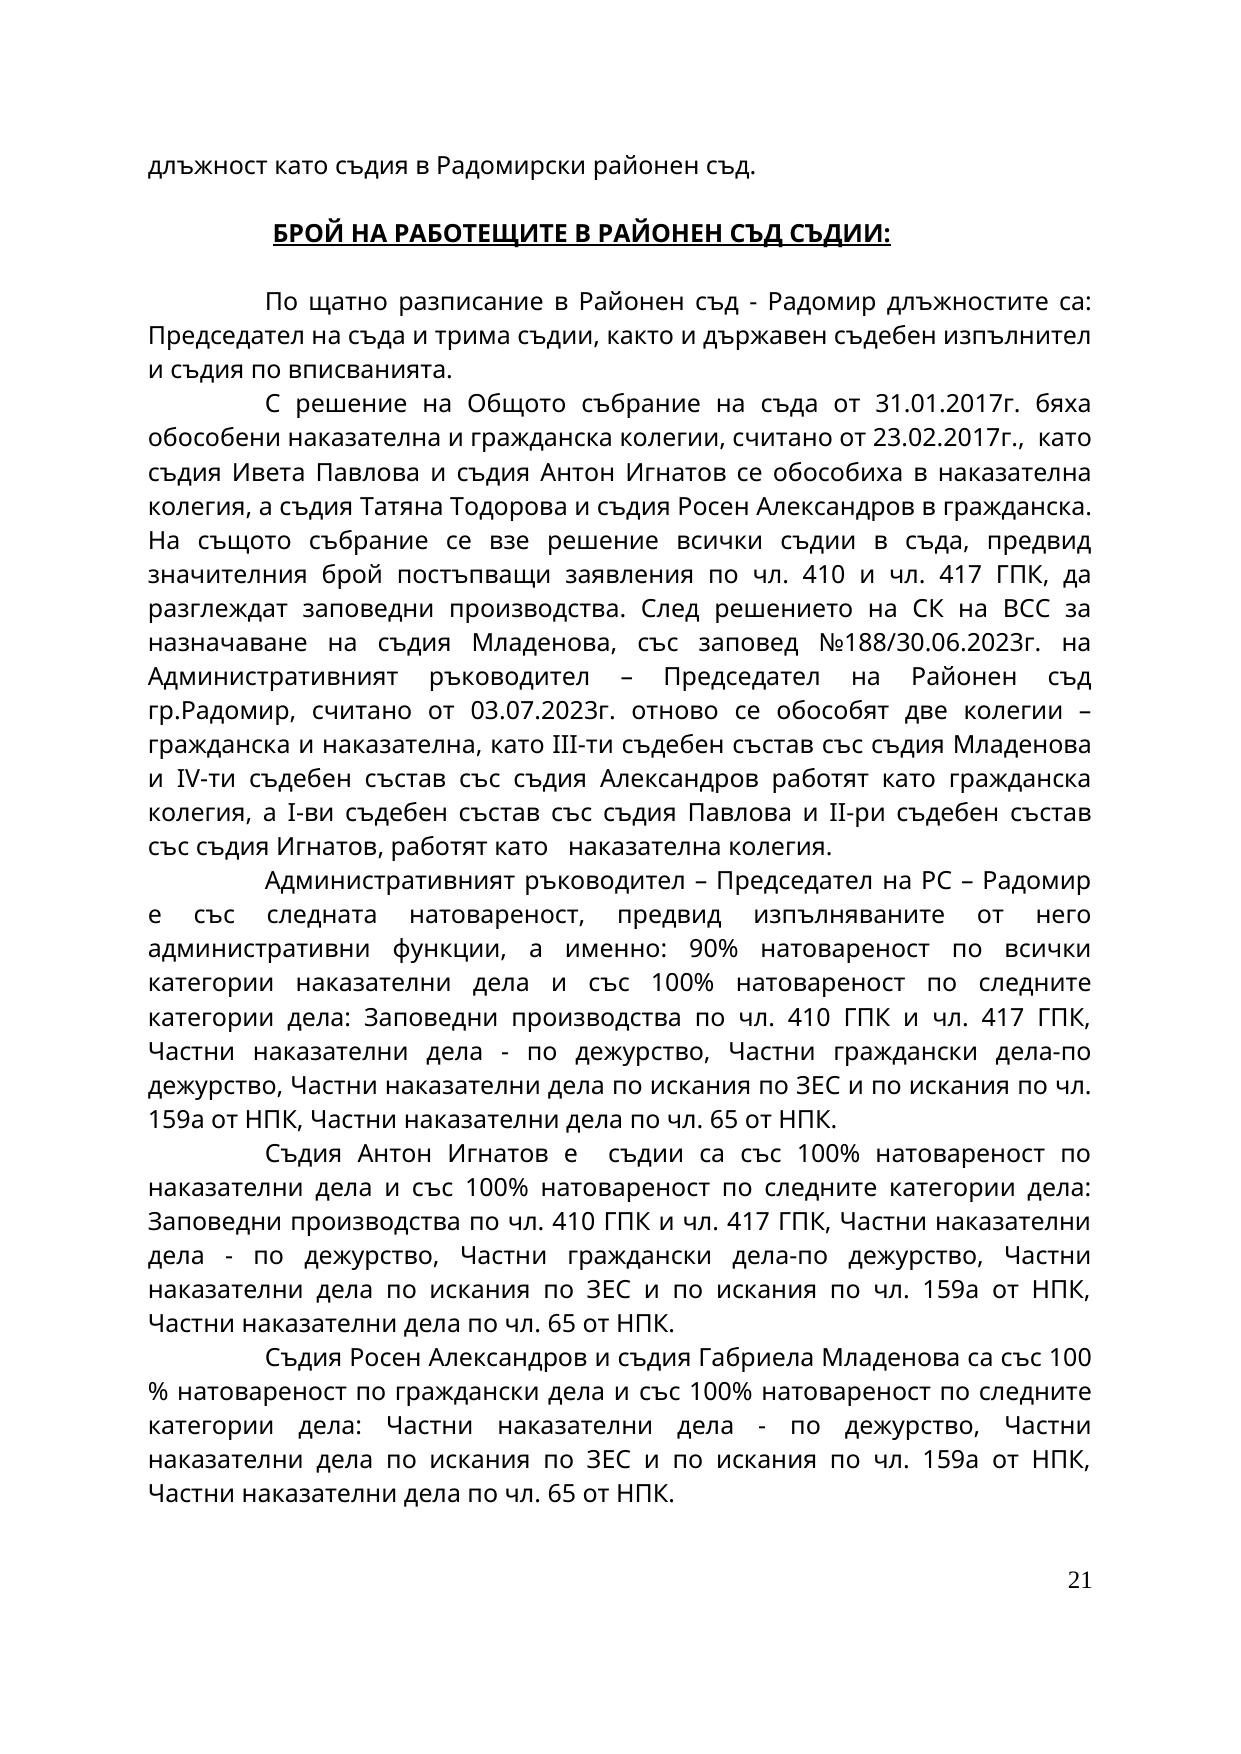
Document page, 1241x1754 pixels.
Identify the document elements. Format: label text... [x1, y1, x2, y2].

text БРОЙ НА РАБОТЕЩИТЕ В РАЙОНЕН СЪД СЪДИИ: [148, 216, 1093, 250]
text Административният ръководител – Председател на PC – Радомир е със следната натовареност, предвид изпълняваните от него административни функции, а именно: 90% натовареност по всички категории наказателни дела и със 100% натовареност по следните категории дела: Заповедни производства по чл. 410 ГПК и чл. 417 ГПК, Частни наказателни дела - по дежурство, Частни граждански дела-по дежурство, Частни наказателни дела по искания по ЗЕС и по искания по чл. 159а от НПК, Частни наказателни дела по чл. 65 от НПК. [148, 863, 1093, 1135]
text Съдия Антон Игнатов е съдии са със 100% натовареност по наказателни дела и със 100% натовареност по следните категории дела: Заповедни производства по чл. 410 ГПК и чл. 417 ГПК, Частни наказателни дела - по дежурство, Частни граждански дела-по дежурство, Частни наказателни дела по искания по ЗЕС и по искания по чл. 159а от НПК, Частни наказателни дела по чл. 65 от НПК. [148, 1135, 1093, 1340]
text Съдия Росен Александров и съдия Габриела Младенова са със 100 % натовареност по граждански дела и със 100% натовареност по следните категории дела: Частни наказателни дела - по дежурство, Частни наказателни дела по искания по ЗЕС и по искания по чл. 159а от НПК, Частни наказателни дела по чл. 65 от НПК. [148, 1340, 1093, 1510]
text С решение на Общото събрание на съда от 31.01.2017г. бяха обособени наказателна и гражданска колегии, считано от 23.02.2017г., като съдия Ивета Павлова и съдия Антон Игнатов се обособиха в наказателна колегия, а съдия Татяна Тодорова и съдия Росен Александров в гражданска. На същото събрание се взе решение всички съдии в съда, предвид значителния брой постъпващи заявления по чл. 410 и чл. 417 ГПК, да разглеждат заповедни производства. След решението на СК на ВСС за назначаване на съдия Младенова, със заповед №188/30.06.2023г. на Административният ръководител – Председател на Районен съд гр.Радомир, считано от 03.07.2023г. отново се обособят две колегии – гражданска и наказателна, като III-ти съдебен състав със съдия Младенова и IV-ти съдебен състав със съдия Александров работят като гражданска колегия, а I-ви съдебен състав със съдия Павлова и II-ри съдебен състав със съдия Игнатов, работят като наказателна колегия. [148, 386, 1093, 863]
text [148, 148, 1093, 182]
text По щатно разписание в Районен съд - Радомир длъжностите са: Председател на съда и трима съдии, както и държавен съдебен изпълнител и съдия по вписванията. [148, 284, 1093, 386]
